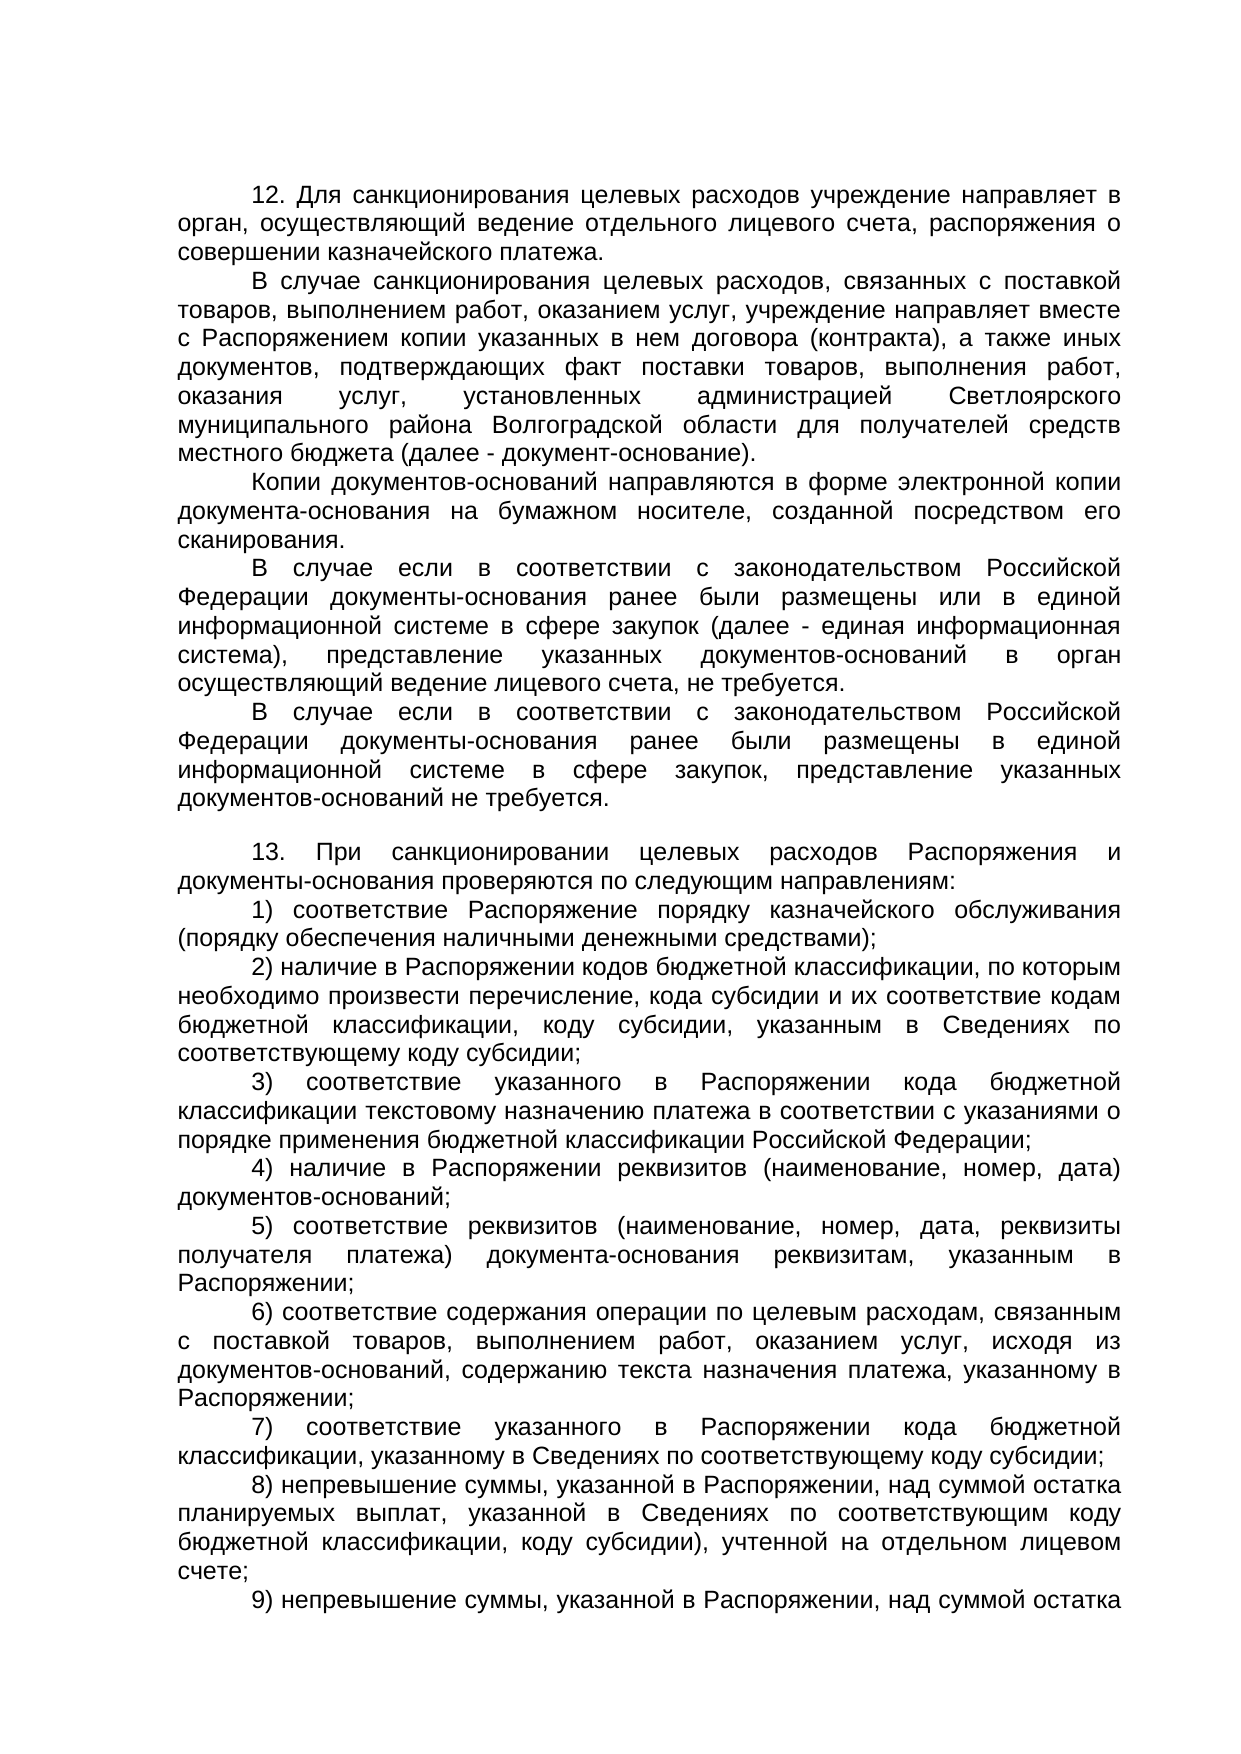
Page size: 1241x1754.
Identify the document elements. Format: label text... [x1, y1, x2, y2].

text 5) соответствие реквизитов (наименование, номер, дата, реквизиты получателя платежа) документа-основания реквизитам, указанным в Распоряжении; [177, 1211, 1122, 1297]
text 12. Для санкционирования целевых расходов учреждение направляет в орган, осуществляющий ведение отдельного лицевого счета, распоряжения о совершении казначейского платежа. [177, 179, 1122, 266]
text 6) соответствие содержания операции по целевым расходам, связанным с поставкой товаров, выполнением работ, оказанием услуг, исходя из документов-оснований, содержанию текста назначения платежа, указанному в Распоряжении; [177, 1297, 1122, 1412]
text 2) наличие в Распоряжении кодов бюджетной классификации, по которым необходимо произвести перечисление, кода субсидии и их соответствие кодам бюджетной классификации, коду субсидии, указанным в Сведениях по соответствующему коду субсидии; [177, 952, 1122, 1067]
text 4) наличие в Распоряжении реквизитов (наименование, номер, дата) документов-оснований; [177, 1153, 1122, 1211]
text В случае если в соответствии с законодательством Российской Федерации документы-основания ранее были размещены в единой информационной системе в сфере закупок, представление указанных документов-оснований не требуется. [177, 697, 1122, 812]
text 8) непревышение суммы, указанной в Распоряжении, над суммой остатка планируемых выплат, указанной в Сведениях по соответствующим коду бюджетной классификации, коду субсидии), учтенной на отдельном лицевом счете; [177, 1469, 1122, 1584]
text В случае санкционирования целевых расходов, связанных с поставкой товаров, выполнением работ, оказанием услуг, учреждение направляет вместе с Распоряжением копии указанных в нем договора (контракта), а также иных документов, подтверждающих факт поставки товаров, выполнения работ, оказания услуг, установленных администрацией Светлоярского муниципального района Волгоградской области для получателей средств местного бюджета (далее - документ-основание). [177, 266, 1122, 467]
text 3) соответствие указанного в Распоряжении кода бюджетной классификации текстовому назначению платежа в соответствии с указаниями о порядке применения бюджетной классификации Российской Федерации; [177, 1067, 1122, 1153]
text Копии документов-оснований направляются в форме электронной копии документа-основания на бумажном носителе, созданной посредством его сканирования. [177, 467, 1122, 553]
text 1) соответствие Распоряжение порядку казначейского обслуживания (порядку обеспечения наличными денежными средствами); [177, 894, 1122, 952]
text 7) соответствие указанного в Распоряжении кода бюджетной классификации, указанному в Сведениях по соответствующему коду субсидии; [177, 1412, 1122, 1469]
text 13. При санкционировании целевых расходов Распоряжения и документы-основания проверяются по следующим направлениям: [177, 837, 1122, 894]
text В случае если в соответствии с законодательством Российской Федерации документы-основания ранее были размещены или в единой информационной системе в сфере закупок (далее - единая информационная система), представление указанных документов-оснований в орган осуществляющий ведение лицевого счета, не требуется. [177, 553, 1122, 697]
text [177, 1584, 1122, 1613]
